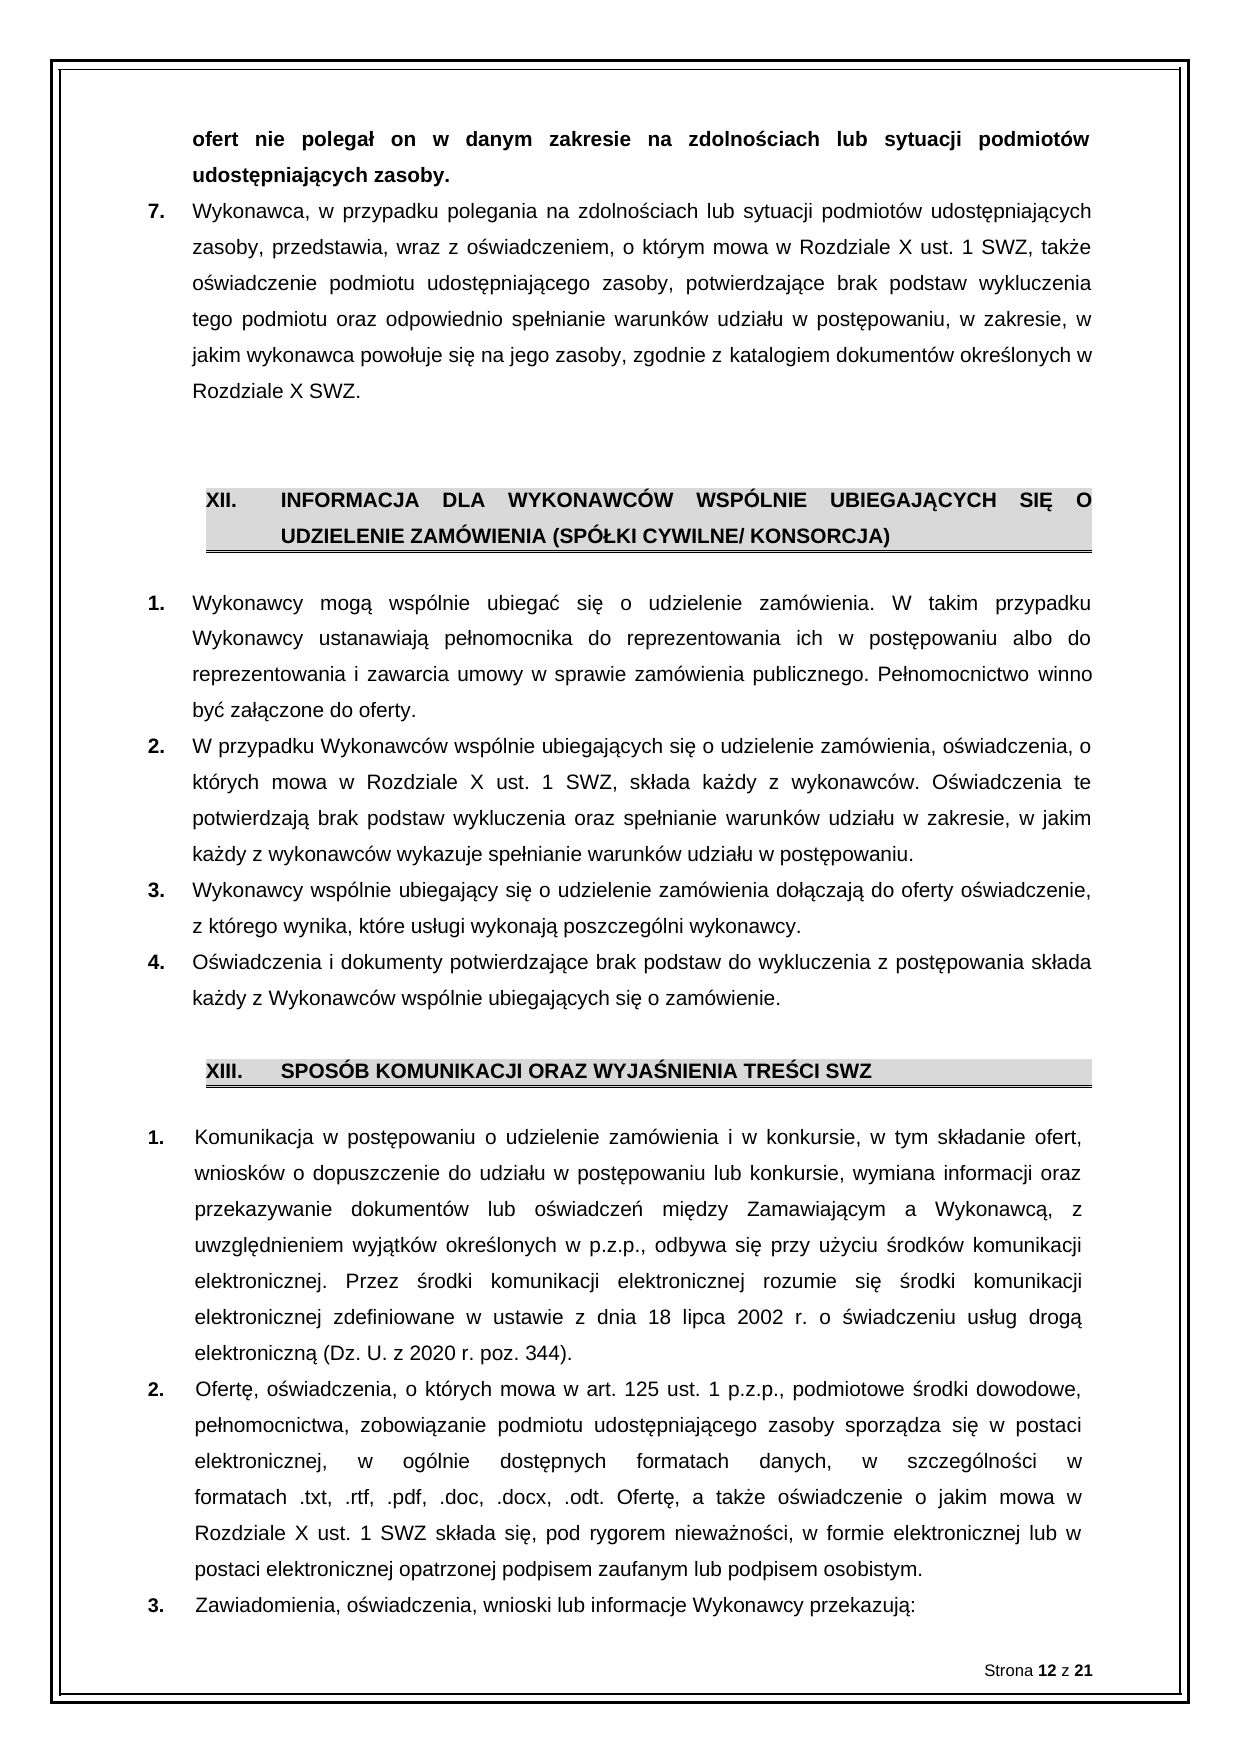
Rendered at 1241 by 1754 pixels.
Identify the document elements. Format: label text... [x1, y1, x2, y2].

text SPOSÓB KOMUNIKACJI ORAZ WYJAŚNIENIA TREŚCI SWZ [206, 1059, 1092, 1085]
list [148, 127, 1090, 187]
list Wykonawcy mogą wspólnie ubiegać się o udzielenie zamówienia. W takim przypadku Wykonawcy ustanawiają pełnomocnika do reprezentowania ich w postępowaniu albo do reprezentowania i zawarcia umowy w sprawie zamówienia publicznego. Pełnomocnictwo winno być załączone do oferty. [148, 590, 1092, 722]
list W przypadku Wykonawców wspólnie ubiegających się o udzielenie zamówienia, oświadczenia, o których mowa w Rozdziale X ust. 1 SWZ, składa każdy z wykonawców. Oświadczenia te potwierdzają brak podstaw wykluczenia oraz spełnianie warunków udziału w zakresie, w jakim każdy z wykonawców wykazuje spełnianie warunków udziału w postępowaniu. [148, 734, 1092, 866]
text INFORMACJA DLA WYKONAWCÓW WSPÓLNIE UBIEGAJĄCYCH SIĘ O UDZIELENIE ZAMÓWIENIA (SPÓŁKI CYWILNE/ KONSORCJA) [206, 488, 1092, 550]
list Wykonawcy wspólnie ubiegający się o udzielenie zamówienia dołączają do oferty oświadczenie, z którego wynika, które usługi wykonają poszczególni wykonawcy. [148, 878, 1092, 938]
list Zawiadomienia, oświadczenia, wnioski lub informacje Wykonawcy przekazują: [148, 1592, 1083, 1616]
list Oświadczenia i dokumenty potwierdzające brak podstaw do wykluczenia z postępowania składa każdy z Wykonawców wspólnie ubiegających się o zamówienie. [148, 950, 1092, 1009]
list Komunikacja w postępowaniu o udzielenie zamówienia i w konkursie, w tym składanie ofert, wniosków o dopuszczenie do udziału w postępowaniu lub konkursie, wymiana informacji oraz przekazywanie dokumentów lub oświadczeń między Zamawiającym a Wykonawcą, z uwzględnieniem wyjątków określonych w p.z.p., odbywa się przy użyciu środków komunikacji elektronicznej. Przez środki komunikacji elektronicznej rozumie się środki komunikacji elektronicznej zdefiniowane w ustawie z dnia 18 lipca 2002 r. o świadczeniu usług drogą elektroniczną (Dz. U. z 2020 r. poz. 344). [148, 1125, 1083, 1365]
list Ofertę, oświadczenia, o których mowa w art. 125 ust. 1 p.z.p., podmiotowe środki dowodowe, pełnomocnictwa, zobowiązanie podmiotu udostępniającego zasoby sporządza się w postaci elektronicznej, w ogólnie dostępnych formatach danych, w szczególności w formatach .txt, .rtf, .pdf, .doc, .docx, .odt. Ofertę, a także oświadczenie o jakim mowa w Rozdziale X ust. 1 SWZ składa się, pod rygorem nieważności, w formie elektronicznej lub w postaci elektronicznej opatrzonej podpisem zaufanym lub podpisem osobistym. [148, 1377, 1083, 1580]
list Wykonawca, w przypadku polegania na zdolnościach lub sytuacji podmiotów udostępniających zasoby, przedstawia, wraz z oświadczeniem, o którym mowa w Rozdziale X ust. 1 SWZ, także oświadczenie podmiotu udostępniającego zasoby, potwierdzające brak podstaw wykluczenia tego podmiotu oraz odpowiednio spełnianie warunków udziału w postępowaniu, w zakresie, w jakim wykonawca powołuje się na jego zasoby, zgodnie z katalogiem dokumentów określonych w Rozdziale X SWZ. [148, 199, 1092, 403]
